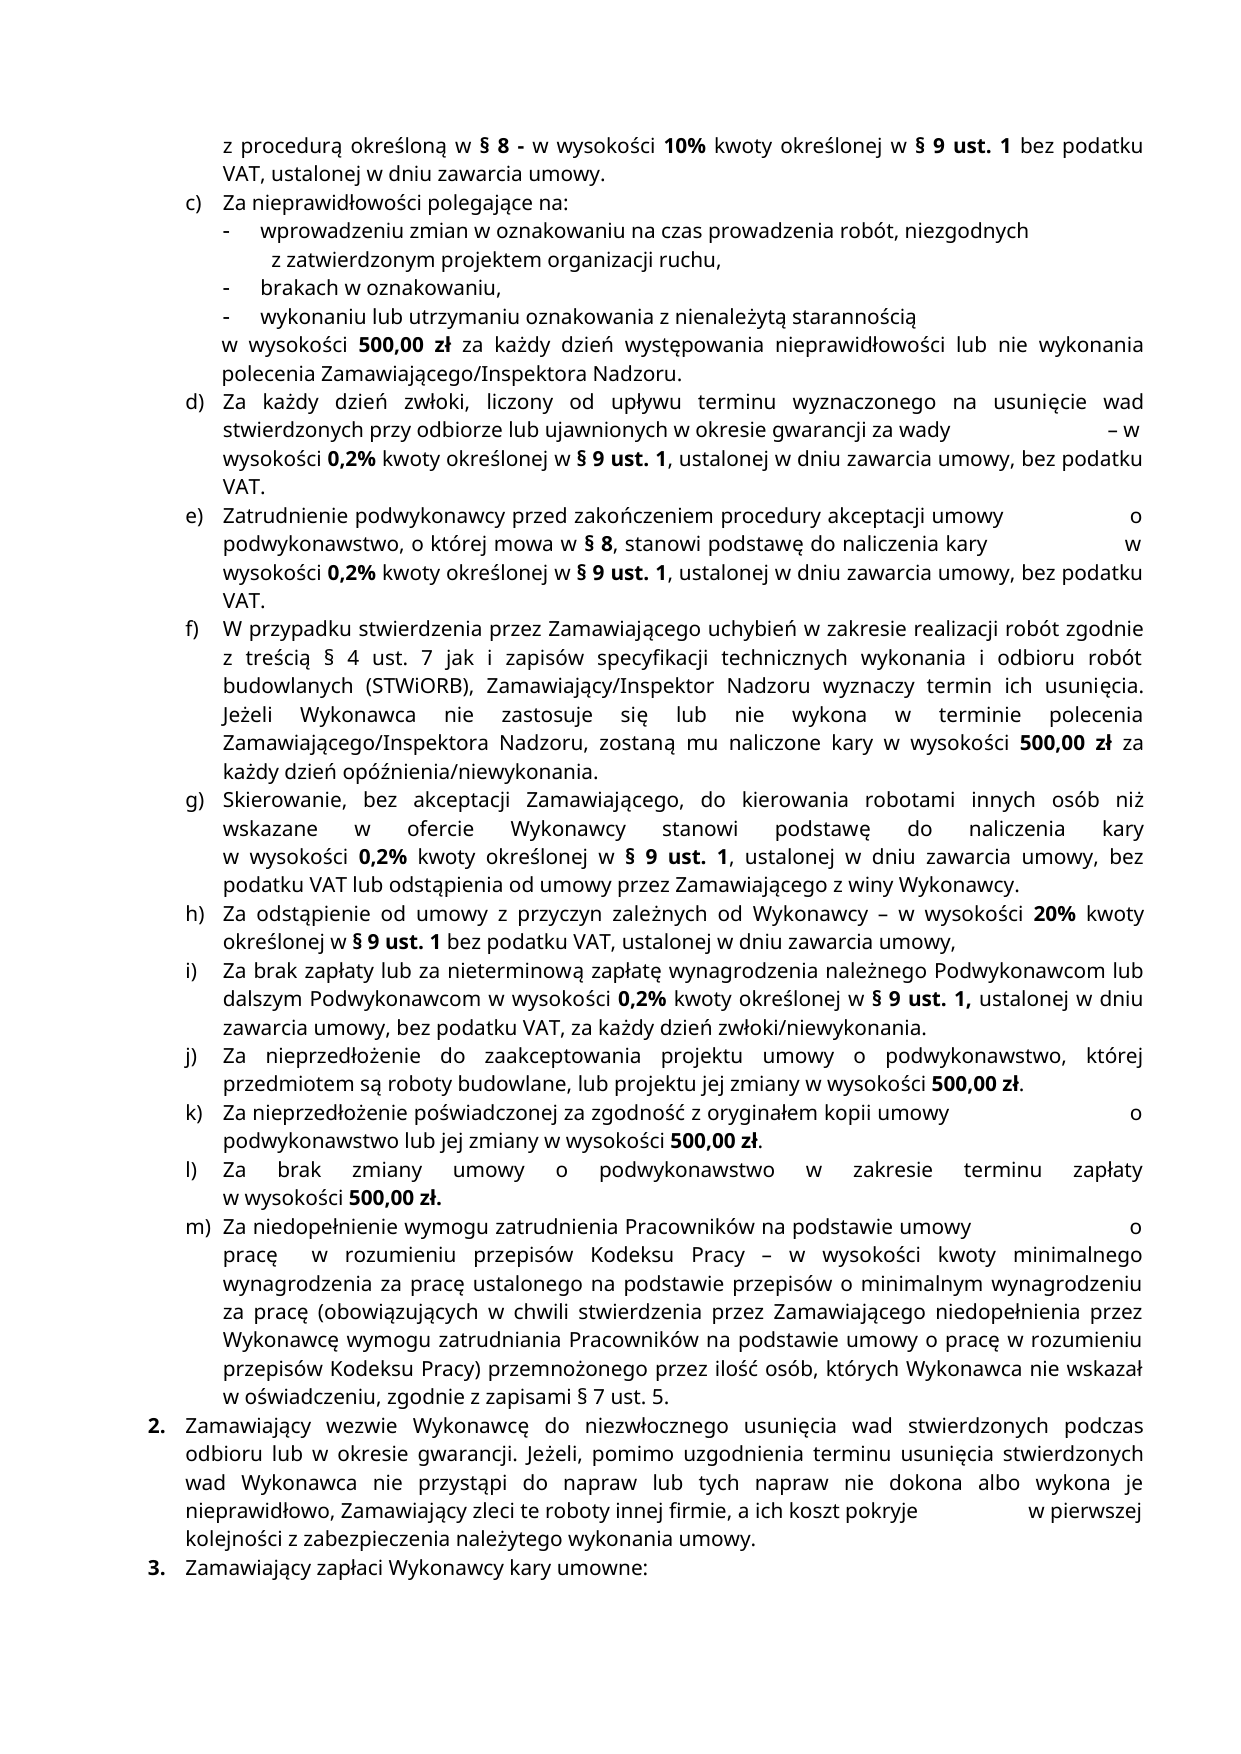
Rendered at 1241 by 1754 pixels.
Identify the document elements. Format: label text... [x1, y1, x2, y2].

text z zatwierdzonym projektem organizacji ruchu, [260, 245, 1144, 273]
list Za odstąpienie od umowy z przyczyn zależnych od Wykonawcy – w wysokości 20% kwoty określonej w § 9 ust. 1 bez podatku VAT, ustalonej w dniu zawarcia umowy, [185, 899, 1144, 956]
list Zamawiający zapłaci Wykonawcy kary umowne: [148, 1553, 1144, 1581]
list Za nieprzedłożenie do zaakceptowania projektu umowy o podwykonawstwo, której przedmiotem są roboty budowlane, lub projektu jej zmiany w wysokości 500,00 zł. [185, 1041, 1144, 1098]
text w wysokości 500,00 zł za każdy dzień występowania nieprawidłowości lub nie wykonania polecenia Zamawiającego/Inspektora Nadzoru. [221, 330, 1144, 387]
list Za brak zapłaty lub za nieterminową zapłatę wynagrodzenia należnego Podwykonawcom lub dalszym Podwykonawcom w wysokości 0,2% kwoty określonej w § 9 ust. 1, ustalonej w dniu zawarcia umowy, bez podatku VAT, za każdy dzień zwłoki/niewykonania. [185, 956, 1144, 1041]
list Zatrudnienie podwykonawcy przed zakończeniem procedury akceptacji umowy o podwykonawstwo, o której mowa w § 8, stanowi podstawę do naliczenia kary w wysokości 0,2% kwoty określonej w § 9 ust. 1, ustalonej w dniu zawarcia umowy, bez podatku VAT. [185, 501, 1144, 614]
list Za brak zmiany umowy o podwykonawstwo w zakresie terminu zapłaty w wysokości 500,00 zł. [185, 1155, 1144, 1212]
list Za każdy dzień zwłoki, liczony od upływu terminu wyznaczonego na usunięcie wad stwierdzonych przy odbiorze lub ujawnionych w okresie gwarancji za wady – w wysokości 0,2% kwoty określonej w § 9 ust. 1, ustalonej w dniu zawarcia umowy, bez podatku VAT. [185, 387, 1144, 501]
list brakach w oznakowaniu, [223, 273, 1144, 302]
list Za niedopełnienie wymogu zatrudnienia Pracowników na podstawie umowy o pracę w rozumieniu przepisów Kodeksu Pracy – w wysokości kwoty minimalnego wynagrodzenia za pracę ustalonego na podstawie przepisów o minimalnym wynagrodzeniu za pracę (obowiązujących w chwili stwierdzenia przez Zamawiającego niedopełnienia przez Wykonawcę wymogu zatrudniania Pracowników na podstawie umowy o pracę w rozumieniu przepisów Kodeksu Pracy) przemnożonego przez ilość osób, których Wykonawca nie wskazał w oświadczeniu, zgodnie z zapisami § 7 ust. 5. [185, 1212, 1144, 1411]
list Zamawiający wezwie Wykonawcę do niezwłocznego usunięcia wad stwierdzonych podczas odbioru lub w okresie gwarancji. Jeżeli, pomimo uzgodnienia terminu usunięcia stwierdzonych wad Wykonawca nie przystąpi do napraw lub tych napraw nie dokona albo wykona je nieprawidłowo, Zamawiający zleci te roboty innej firmie, a ich koszt pokryje w pierwszej kolejności z zabezpieczenia należytego wykonania umowy. [148, 1411, 1144, 1553]
list Za nieprawidłowości polegające na: [185, 188, 1144, 216]
list wykonaniu lub utrzymaniu oznakowania z nienależytą starannością [223, 302, 1144, 330]
list W przypadku stwierdzenia przez Zamawiającego uchybień w zakresie realizacji robót zgodnie z treścią § 4 ust. 7 jak i zapisów specyfikacji technicznych wykonania i odbioru robót budowlanych (STWiORB), Zamawiający/Inspektor Nadzoru wyznaczy termin ich usunięcia. Jeżeli Wykonawca nie zastosuje się lub nie wykona w terminie polecenia Zamawiającego/Inspektora Nadzoru, zostaną mu naliczone kary w wysokości 500,00 zł za każdy dzień opóźnienia/niewykonania. [185, 614, 1144, 785]
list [185, 131, 1144, 188]
list wprowadzeniu zmian w oznakowaniu na czas prowadzenia robót, niezgodnych [223, 216, 1144, 245]
list Skierowanie, bez akceptacji Zamawiającego, do kierowania robotami innych osób niż wskazane w ofercie Wykonawcy stanowi podstawę do naliczenia kary w wysokości 0,2% kwoty określonej w § 9 ust. 1, ustalonej w dniu zawarcia umowy, bez podatku VAT lub odstąpienia od umowy przez Zamawiającego z winy Wykonawcy. [185, 785, 1144, 899]
list Za nieprzedłożenie poświadczonej za zgodność z oryginałem kopii umowy o podwykonawstwo lub jej zmiany w wysokości 500,00 zł. [185, 1098, 1144, 1155]
